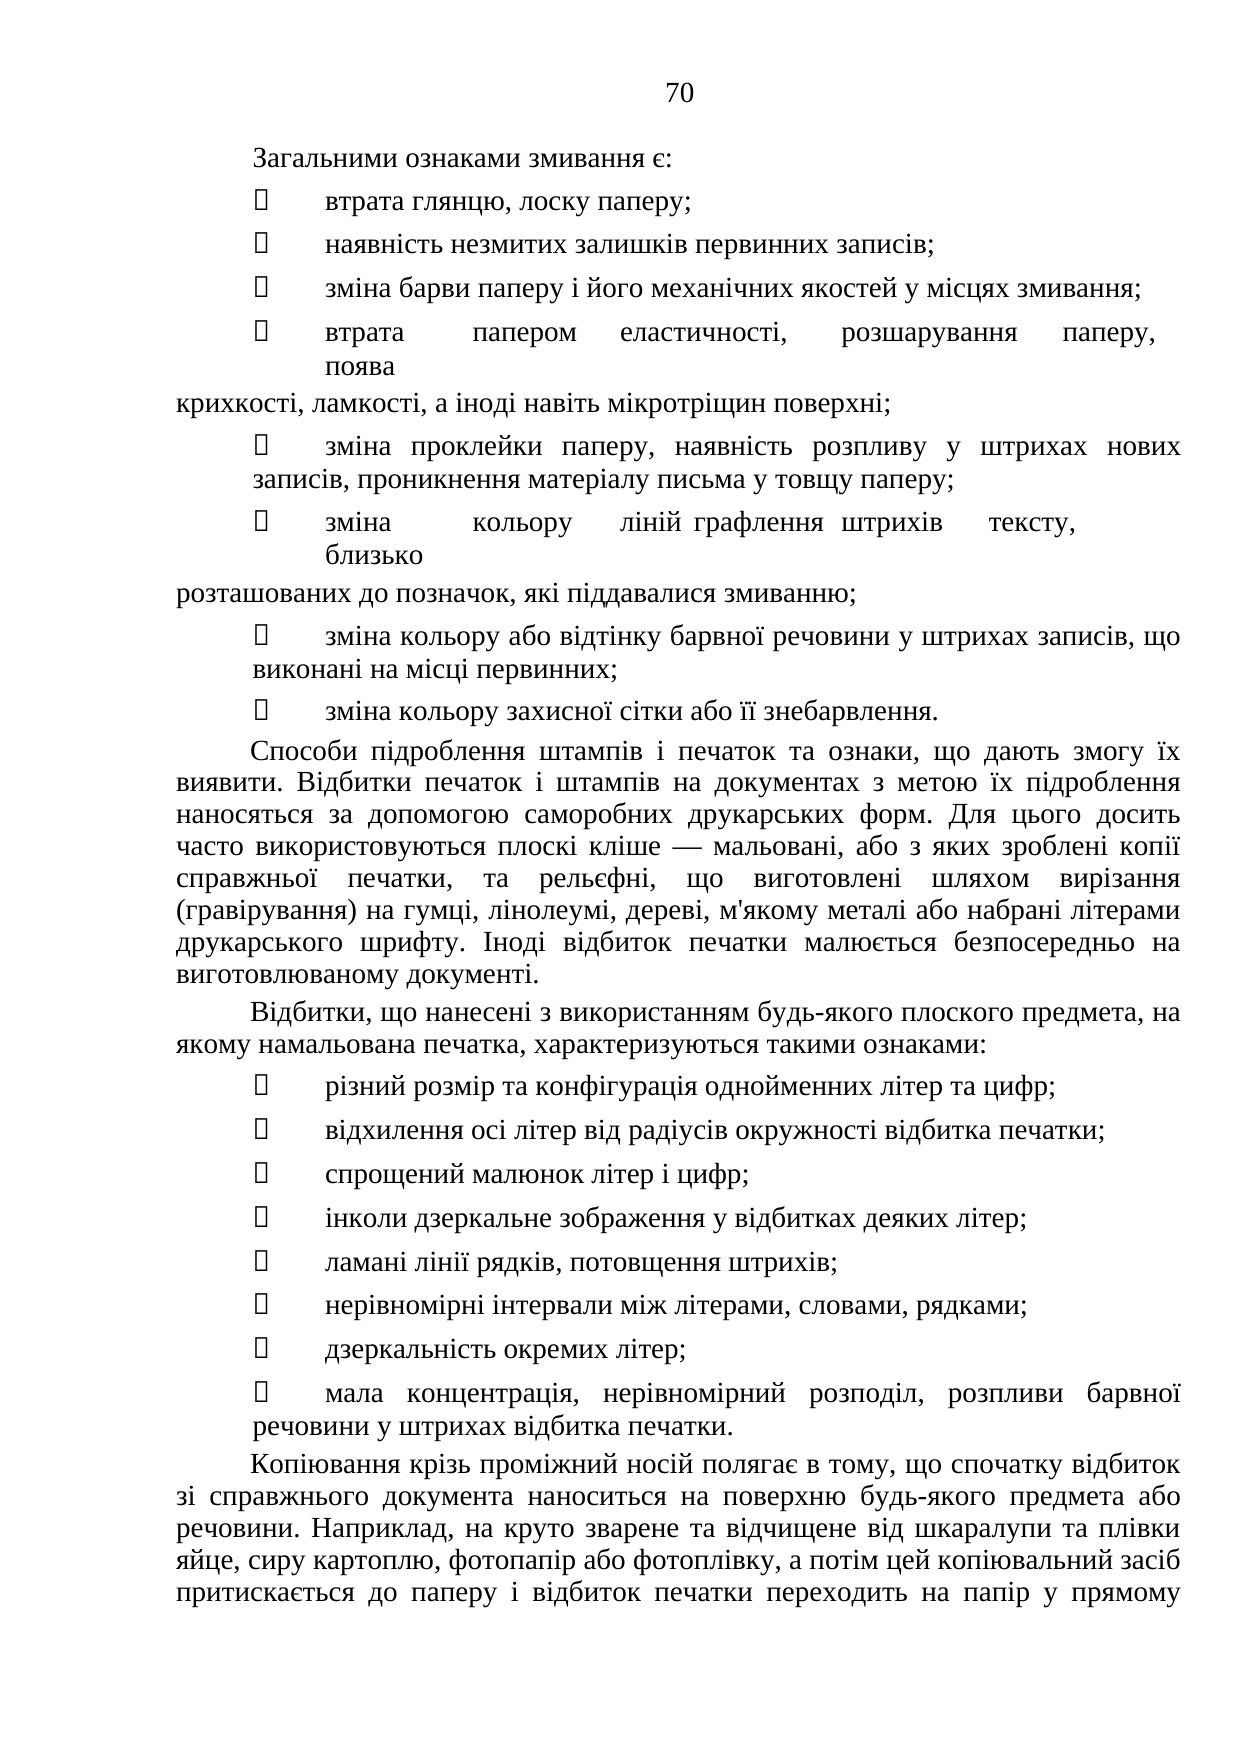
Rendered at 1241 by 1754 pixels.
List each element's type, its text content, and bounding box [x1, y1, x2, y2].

list мала концентрація, нерівномірний розподіл, розпливи барвної речовини у штрихах відбитка печатки. [252, 1372, 1182, 1442]
text крихкості, ламкості, а іноді навіть мікротріщин поверхні; [176, 387, 1182, 419]
list різний розмір та конфігурація однойменних літер та цифр; [252, 1066, 1182, 1103]
list інколи дзеркальне зображення у відбитках деяких літер; [252, 1197, 1182, 1235]
list нерівномірні інтервали між літерами, словами, рядками; [252, 1285, 1182, 1322]
list втрата папером еластичності, розшарування паперу, поява [252, 312, 1182, 381]
list зміна кольору захисної сітки або її знебарвлення. [252, 691, 1182, 728]
text Загальними ознаками змивання є: [252, 142, 1182, 174]
list дзеркальність окремих літер; [252, 1329, 1182, 1366]
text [176, 1448, 1182, 1607]
list зміна проклейки паперу, наявність розпливу у штрихах нових записів, проникнення матеріалу письма у товщу паперу; [252, 425, 1182, 495]
list зміна кольору або відтінку барвної речовини у штрихах записів, що виконані на місці первинних; [252, 615, 1182, 684]
text розташованих до позначок, які піддавалися змиванню; [176, 577, 1182, 609]
list відхилення осі літер від радіусів окружності відбитка печатки; [252, 1109, 1182, 1147]
list спрощений малюнок літер і цифр; [252, 1153, 1182, 1191]
list наявність незмитих залишків первинних записів; [252, 224, 1182, 262]
text Відбитки, що нанесені з використанням будь-якого плоского предмета, на якому намальована печатка, характеризуються такими ознаками: [176, 996, 1182, 1059]
list ламані лінії рядків, потовщення штрихів; [252, 1241, 1182, 1278]
list зміна барви паперу і його механічних якостей у місцях змивання; [252, 268, 1182, 305]
text Способи підроблення штампів і печаток та ознаки, що дають змогу їх виявити. Відбитки печаток і штампів на документах з метою їх підроблення наносяться за допомогою саморобних друкарських форм. Для цього досить часто використовуються плоскі кліше — мальовані, або з яких зроблені копії справжньої печатки, та рельєфні, що виготовлені шляхом вирізання (гравірування) на гумці, лінолеумі, дереві, м'якому металі або набрані літерами друкарського шрифту. Іноді відбиток печатки малюється безпосередньо на виготовлюваному документі. [176, 734, 1182, 989]
list втрата глянцю, лоску паперу; [252, 180, 1182, 218]
list зміна кольору ліній графлення штрихів тексту, близько [252, 501, 1182, 571]
